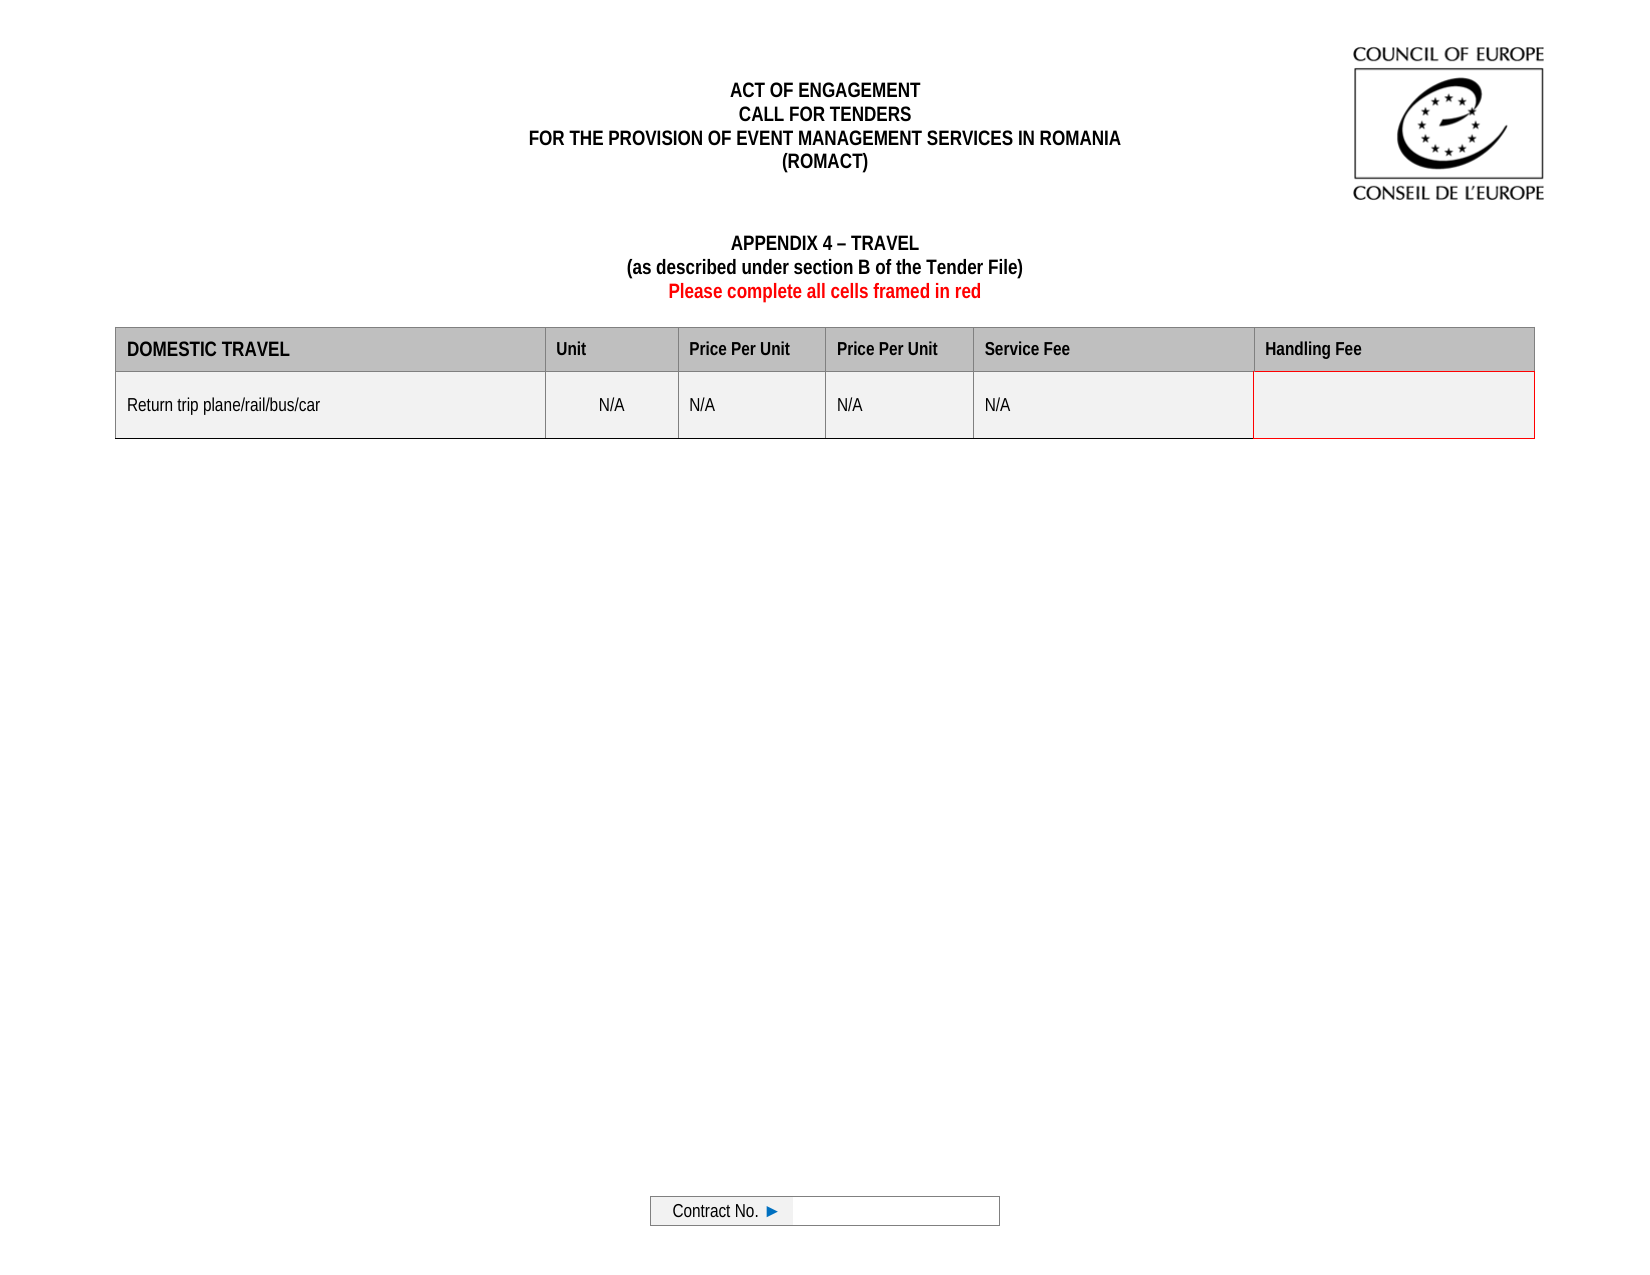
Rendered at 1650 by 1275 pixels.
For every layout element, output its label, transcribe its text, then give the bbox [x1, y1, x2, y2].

table_cell [1254, 372, 1534, 438]
text (as described under section B of the Tender File) [150, 255, 1500, 279]
picture [1330, 28, 1567, 218]
table_cell Return trip plane/rail/bus/car [116, 372, 545, 438]
text Please complete all cells framed in red [150, 279, 1500, 303]
table_cell N/A [546, 372, 678, 438]
text Appendix 4 – Travel [150, 231, 1500, 255]
table_header Service Fee [974, 328, 1254, 371]
table_header Unit [546, 328, 678, 371]
table_header Price Per Unit [679, 328, 825, 371]
table_header Handling Fee [1255, 328, 1534, 371]
table_cell N/A [679, 372, 825, 438]
table_cell N/A [974, 372, 1253, 438]
table_header DOMESTIC TRAVEL [116, 328, 545, 371]
table_cell N/A [826, 372, 973, 438]
table_header Price Per Unit [826, 328, 973, 371]
